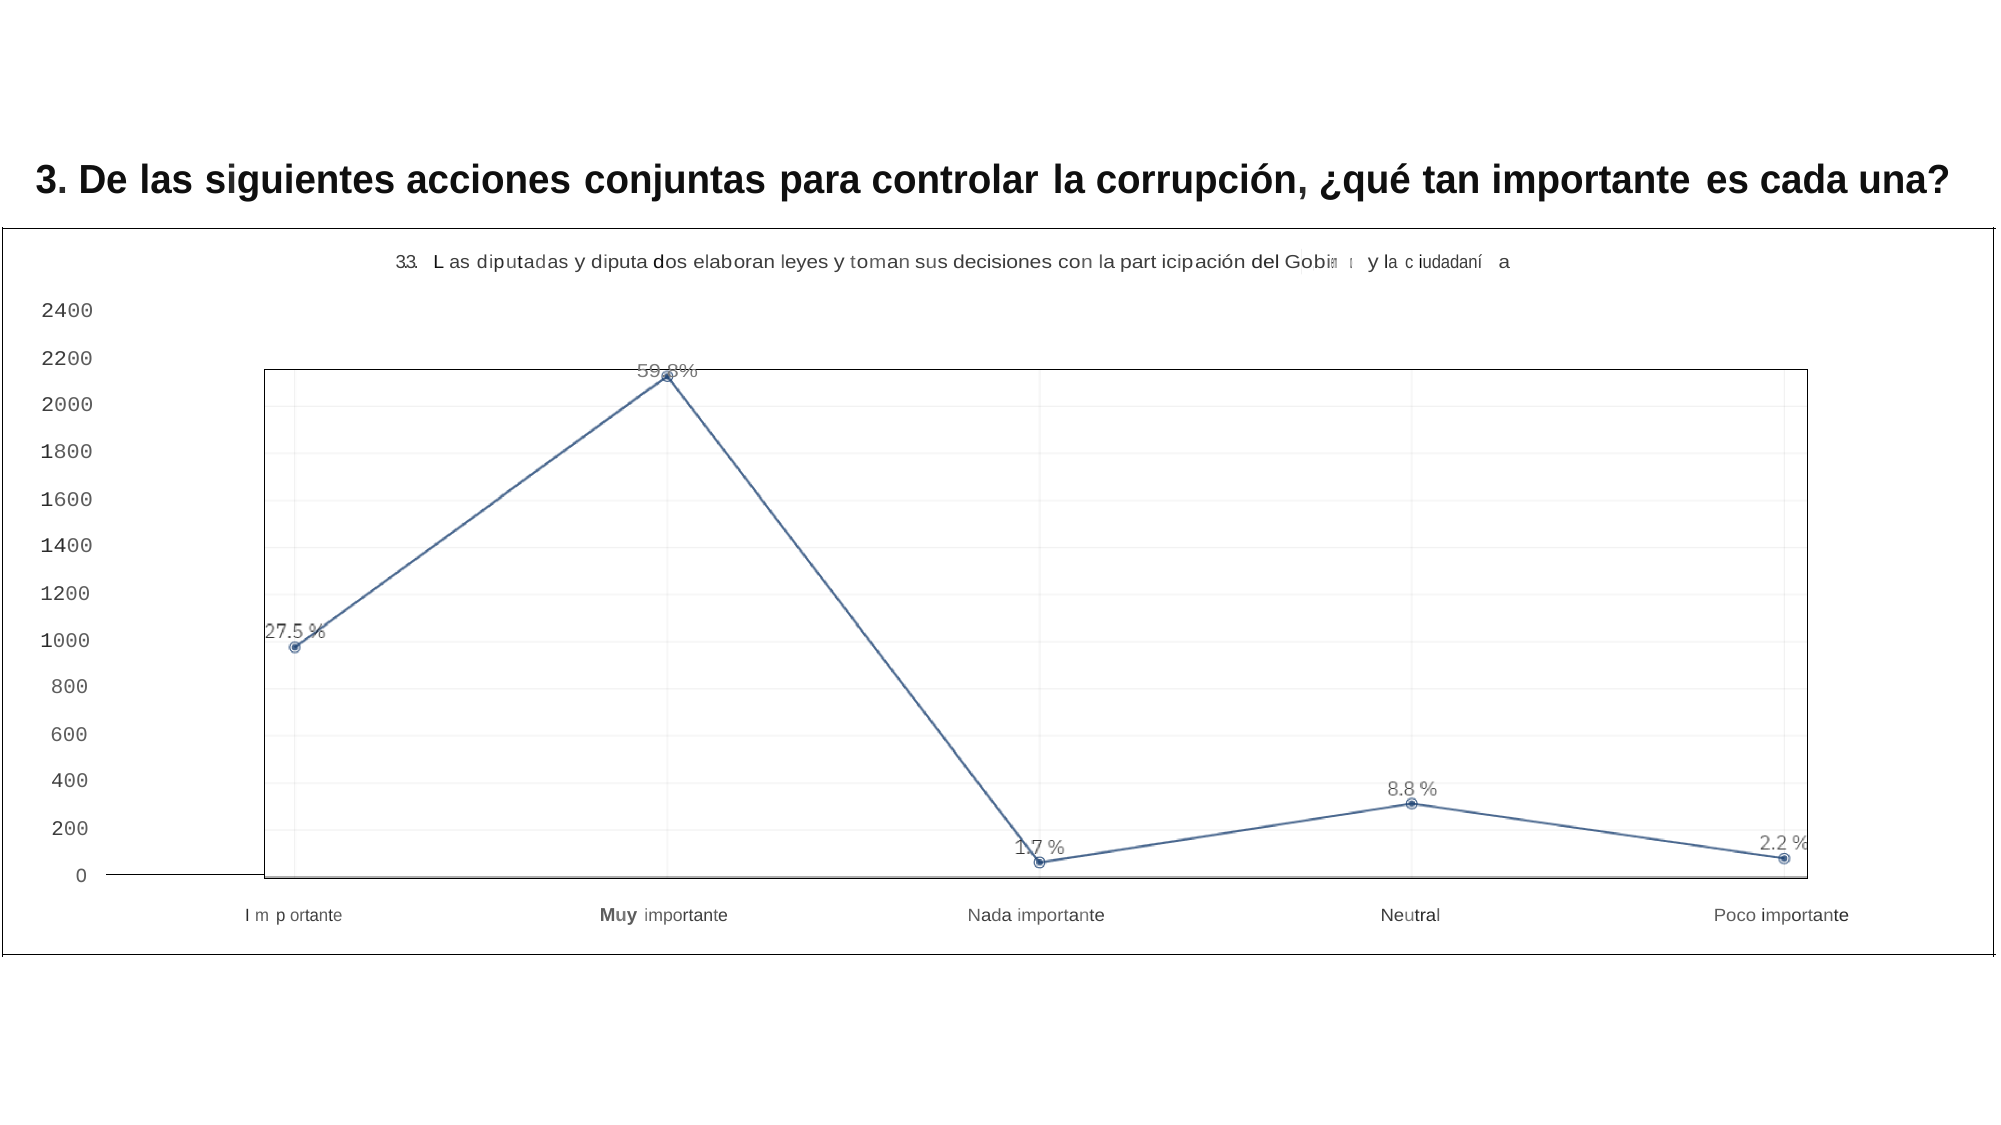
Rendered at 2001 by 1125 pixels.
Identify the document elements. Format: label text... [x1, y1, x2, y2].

text o [0, 859, 87, 887]
text 2400 [41, 300, 2000, 324]
subtitle 3. De las siguientes acciones conjuntas para controlar la corrupción, ¿qué tan importante es cada una? [35, 155, 2000, 202]
text Muy importante Nada importante Neutral Poco importante [599, 904, 2000, 926]
text 200 [51, 818, 91, 842]
text 2200 [41, 348, 95, 372]
text 1200 [40, 583, 95, 607]
text 1800 [40, 441, 95, 465]
text 600 [50, 724, 95, 748]
list L as diputadas y diputa dos elaboran leyes y toman sus decisiones con la part icipación del Go,biern o y la c iudadaní a [395, 250, 2000, 273]
text 1000 [40, 630, 95, 653]
picture [265, 370, 1807, 878]
text 400 [51, 771, 95, 794]
text I m p ortante [245, 905, 348, 926]
text 800 [51, 676, 95, 700]
text 1400 [40, 535, 95, 559]
text 2000 [41, 394, 95, 418]
text 1600 [40, 489, 95, 512]
text 59.8% [637, 360, 2000, 381]
